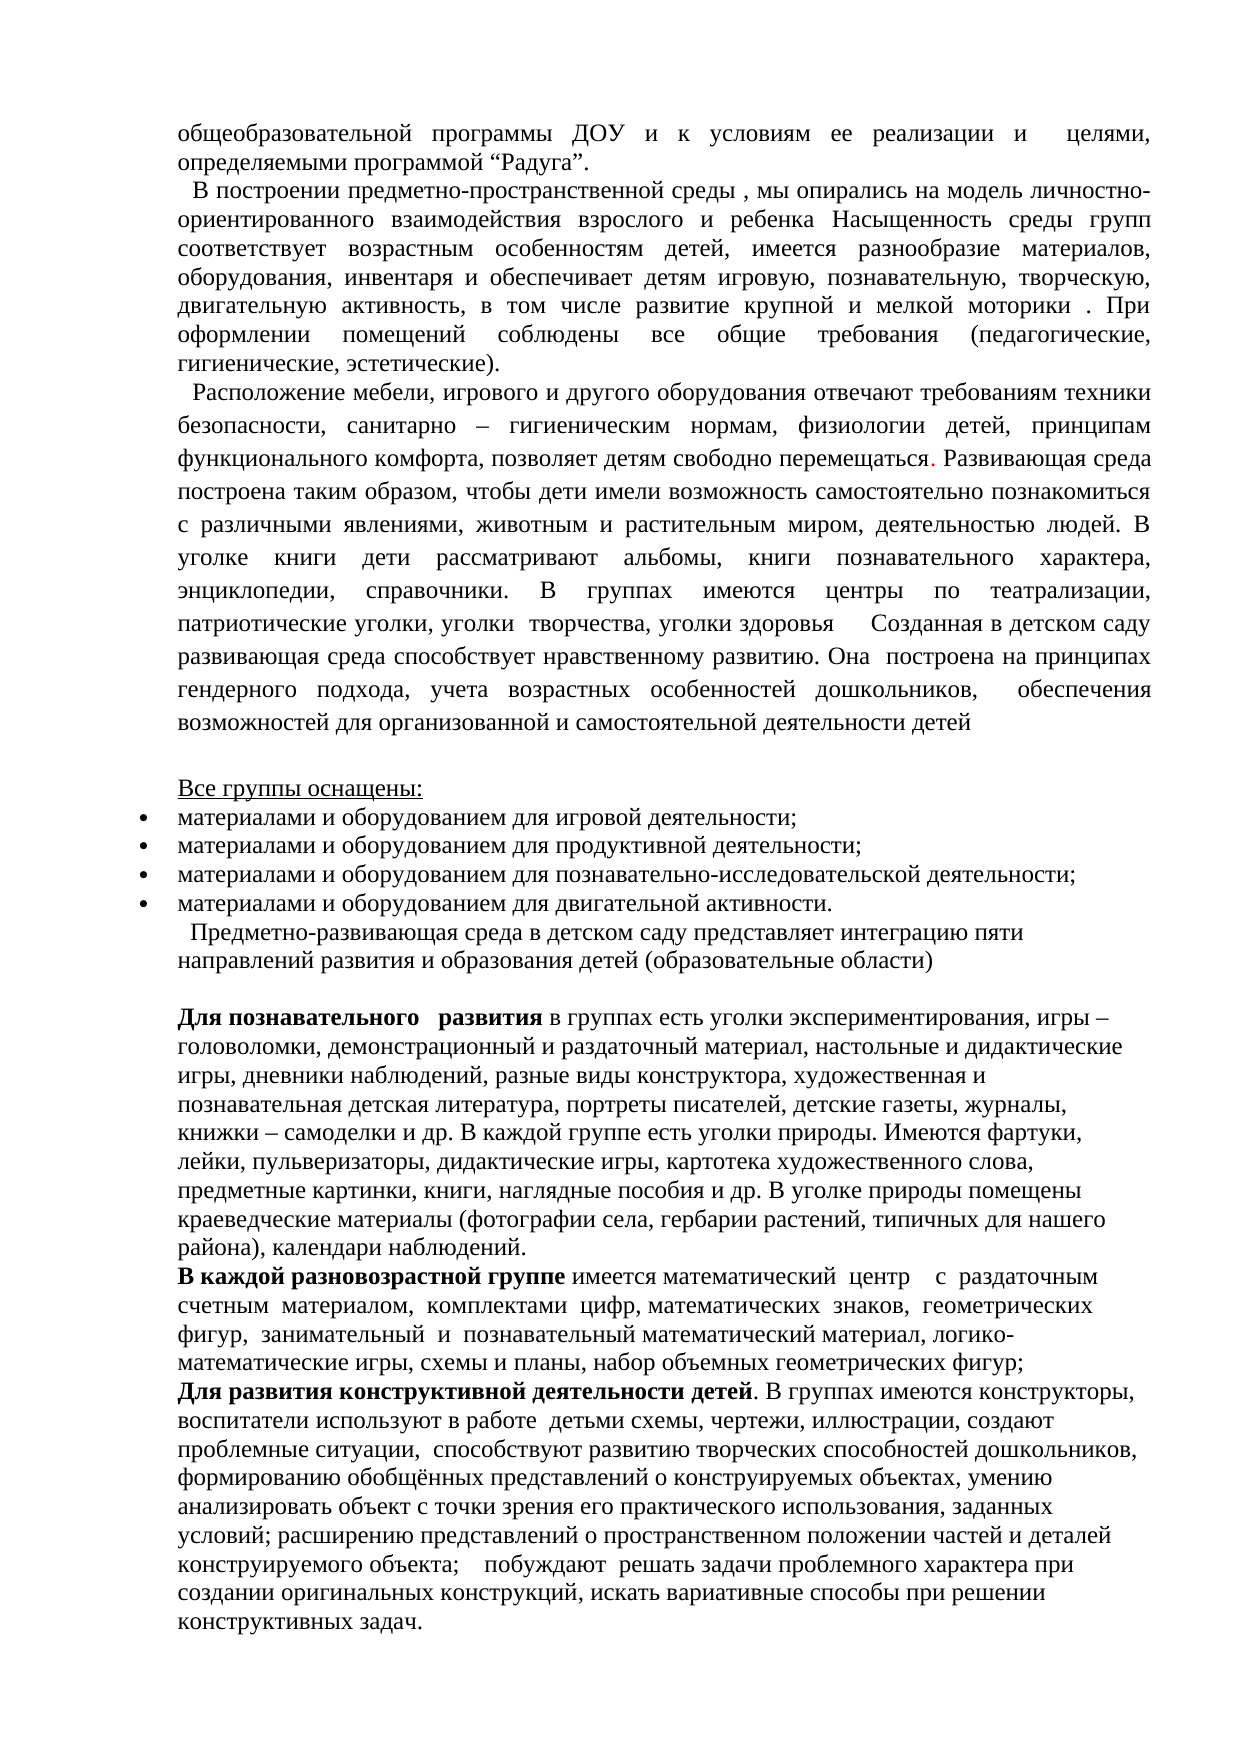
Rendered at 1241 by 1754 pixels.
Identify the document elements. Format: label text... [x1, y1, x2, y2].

list материалами и оборудованием для игровой деятельности; [140, 802, 1152, 831]
text В каждой разновозрастной группе имеется математический центр с раздаточным счетным материалом, комплектами цифр, математических знаков, геометрических фигур, занимательный и познавательный математический материал, логико-математические игры, схемы и планы, набор объемных геометрических фигур; [177, 1261, 1152, 1376]
text В построении предметно-пространственной среды , мы опирались на модель личностно-ориентированного взаимодействия взрослого и ребенка Насыщенность среды групп соответствует возрастным особенностям детей, имеется разнообразие материалов, оборудования, инвентаря и обеспечивает детям игровую, познавательную, творческую, двигательную активность, в том числе развитие крупной и мелкой моторики . При оформлении помещений соблюдены все общие требования (педагогические, гигиенические, эстетические). [177, 176, 1152, 377]
text Для познавательного развития в группах есть уголки экспериментирования, игры – головоломки, демонстрационный и раздаточный материал, настольные и дидактические игры, дневники наблюдений, разные виды конструктора, художественная и познавательная детская литература, портреты писателей, детские газеты, журналы, книжки – самоделки и др. В каждой группе есть уголки природы. Имеются фартуки, лейки, пульверизаторы, дидактические игры, картотека художественного слова, предметные картинки, книги, наглядные пособия и др. В уголке природы помещены краеведческие материалы (фотографии села, гербарии растений, типичных для нашего района), календари наблюдений. [177, 1002, 1152, 1261]
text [177, 118, 1152, 176]
text Расположение мебели, игрового и другого оборудования отвечают требованиям техники безопасности, санитарно – гигиеническим нормам, физиологии детей, принципам функционального комфорта, позволяет детям свободно перемещаться. Развивающая среда построена таким образом, чтобы дети имели возможность самостоятельно познакомиться с различными явлениями, животным и растительным миром, деятельностью людей. В уголке книги дети рассматривают альбомы, книги познавательного характера, энциклопедии, справочники. В группах имеются центры по театрализации, патриотические уголки, уголки творчества, уголки здоровья Созданная в детском саду развивающая среда способствует нравственному развитию. Она построена на принципах гендерного подхода, учета возрастных особенностей дошкольников, обеспечения возможностей для организованной и самостоятельной деятельности детей [177, 377, 1152, 736]
list материалами и оборудованием для продуктивной деятельности; [140, 831, 1152, 859]
text Для развития конструктивной деятельности детей. В группах имеются конструкторы, воспитатели используют в работе детьми схемы, чертежи, иллюстрации, создают проблемные ситуации, способствуют развитию творческих способностей дошкольников, формированию обобщённых представлений о конструируемых объектах, умению анализировать объект с точки зрения его практического использования, заданных условий; расширению представлений о пространственном положении частей и деталей конструируемого объекта; побуждают решать задачи проблемного характера при создании оригинальных конструкций, искать вариативные способы при решении конструктивных задач. [177, 1376, 1152, 1635]
list материалами и оборудованием для познавательно-исследовательской деятельности; [140, 859, 1152, 888]
list материалами и оборудованием для двигательной активности. [140, 888, 1152, 917]
text Все группы оснащены: [177, 773, 1152, 802]
text Предметно-развивающая среда в детском саду представляет интеграцию пяти направлений развития и образования детей (образовательные области) [177, 917, 1152, 974]
